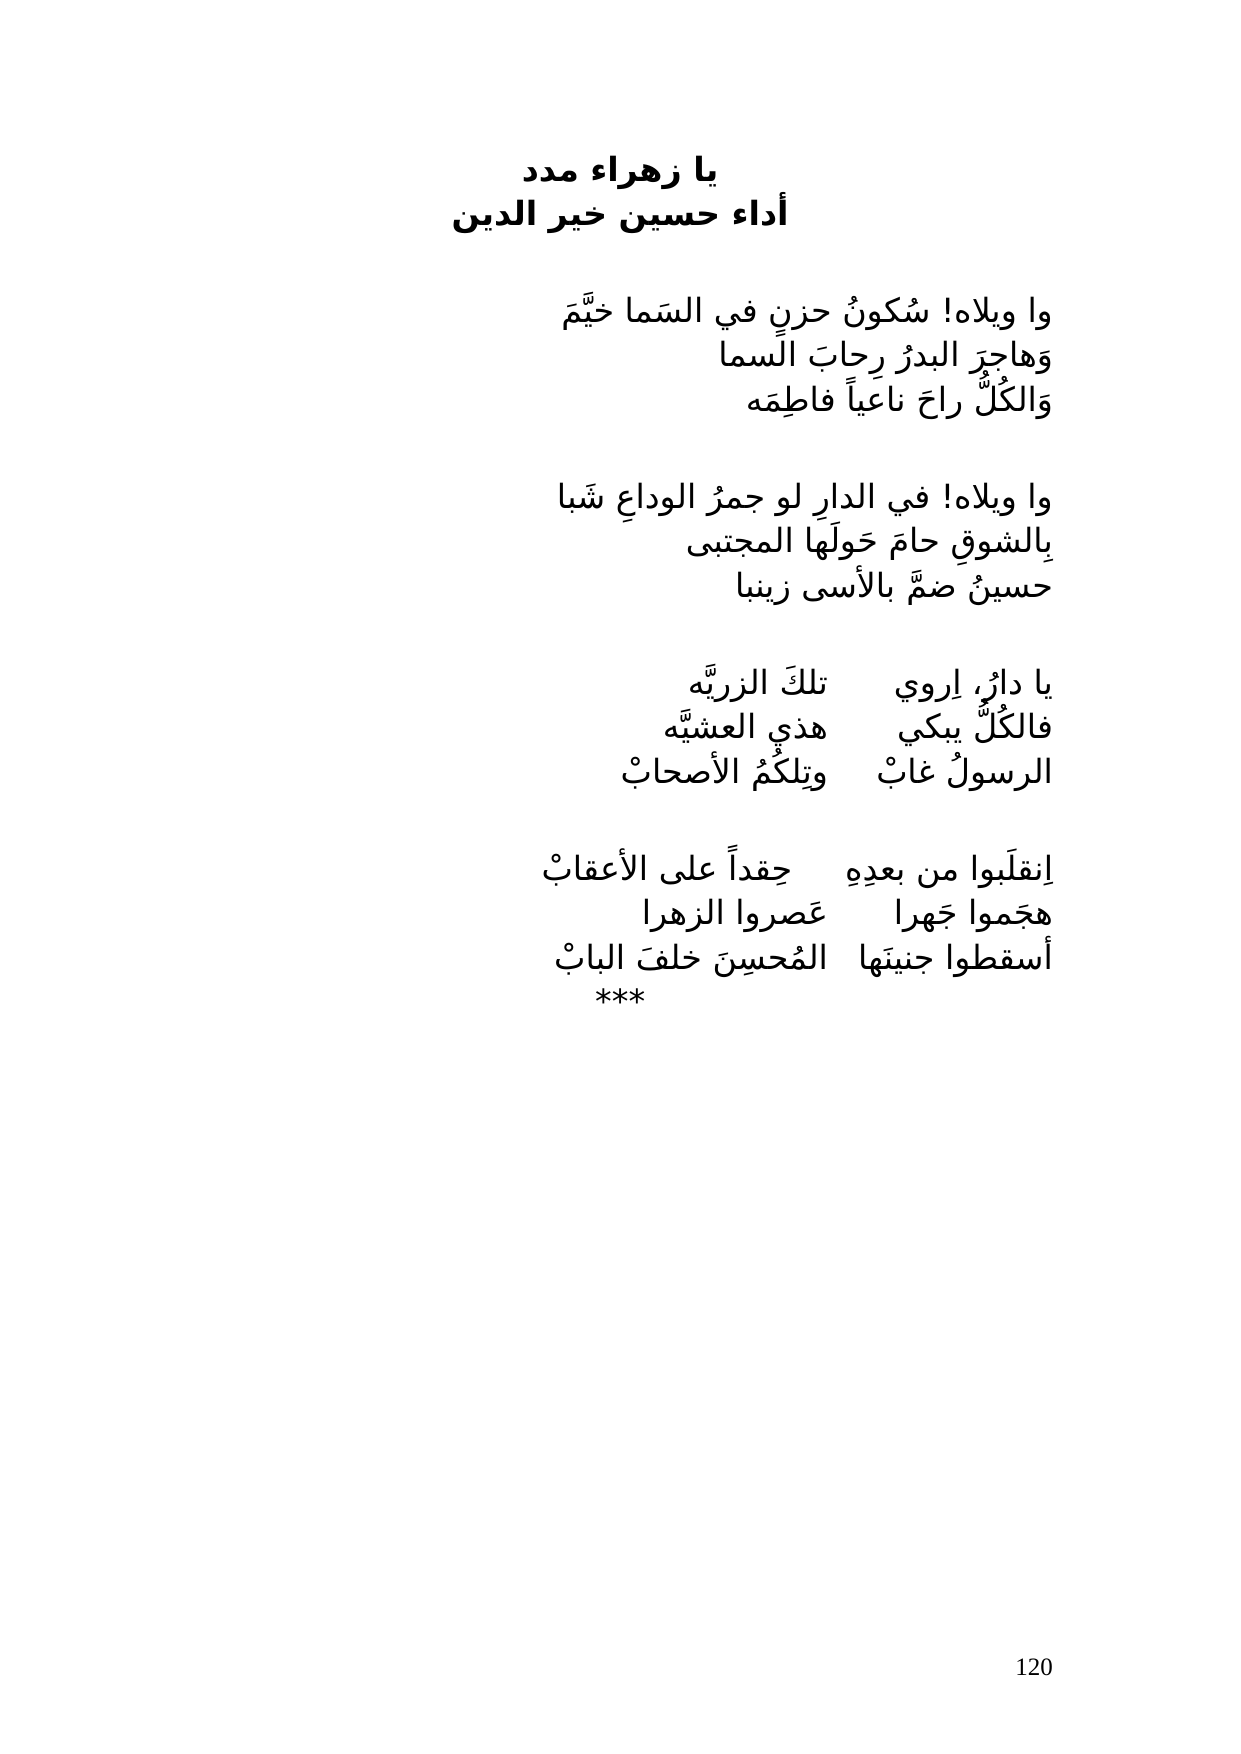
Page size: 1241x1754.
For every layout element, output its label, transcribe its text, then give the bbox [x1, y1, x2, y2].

text يا زهراء مدد [187, 150, 1053, 189]
text وا ويلاه! في الدارِ لو جمرُ الوداعِ شَبا [187, 477, 1053, 516]
text هجَموا جَهرا عَصروا الزهرا [187, 894, 1053, 933]
text فالكُلُّ يبكي هذي العشيَّه [187, 708, 1053, 747]
text يا دارُ، اِروي تلكَ الزريَّه [187, 663, 1053, 702]
text أداء حسين خير الدين [187, 194, 1053, 233]
text *** [187, 983, 1053, 1022]
text أسقطوا جنينَها المُحسِنَ خلفَ البابْ [187, 938, 1053, 977]
text الرسولُ غابْ وتِلكُمُ الأصحابْ [187, 752, 1053, 791]
text وَالكُلُّ راحَ ناعياً فاطِمَه [187, 381, 1053, 419]
text وَهاجرَ البدرُ رِحابَ السما [187, 336, 1053, 375]
text بِالشوقِ حامَ حَولَها المجتبى [187, 522, 1053, 561]
text اِنقلَبوا من بعدِهِ حِقداً على الأعقابْ [187, 849, 1053, 888]
text حسينُ ضمَّ بالأسى زينبا [187, 566, 1053, 605]
text وا ويلاه! سُكونُ حزنٍ في السَما خيَّمَ [187, 291, 1053, 330]
